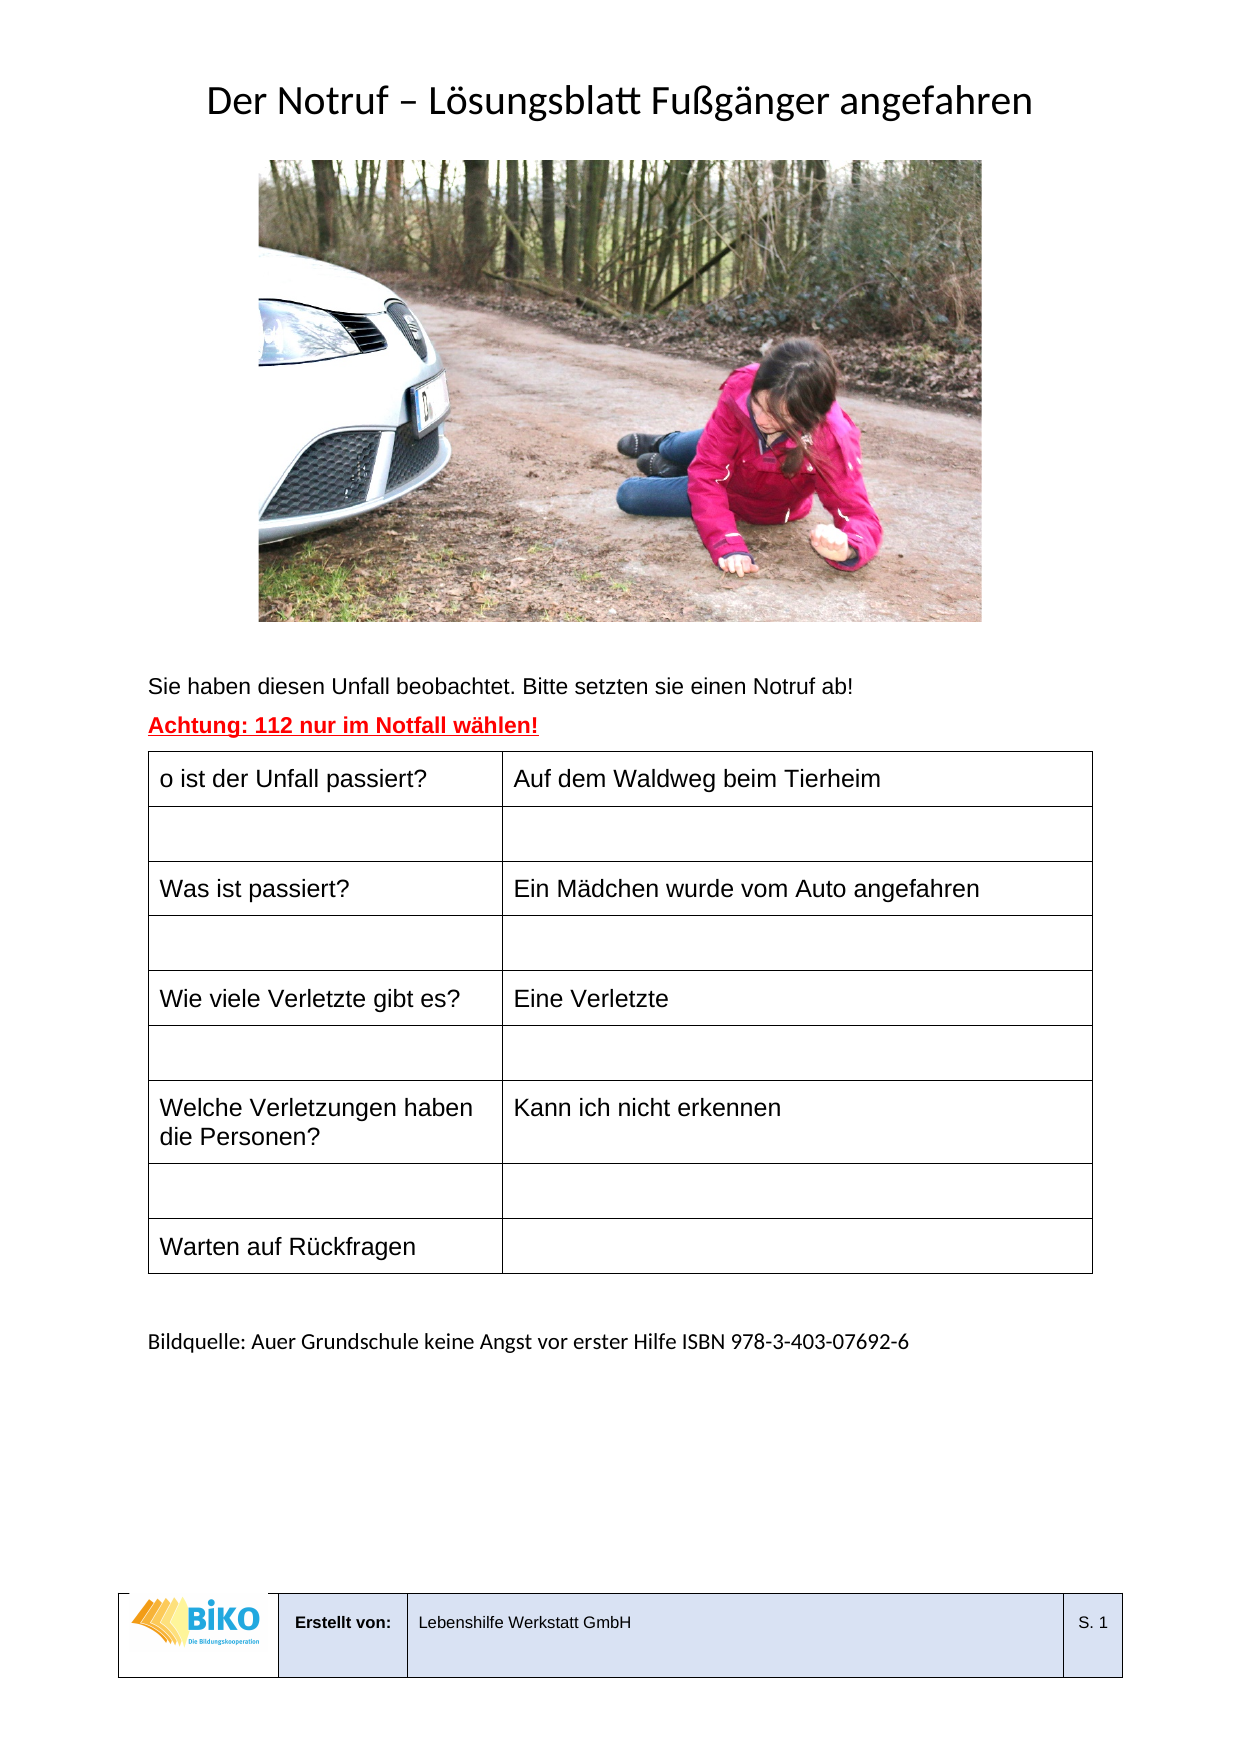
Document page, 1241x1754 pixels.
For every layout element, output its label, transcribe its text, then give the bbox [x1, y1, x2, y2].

table_cell [503, 807, 1092, 861]
text Achtung: 112 nur im Notfall wählen! [148, 712, 1093, 738]
text Sie haben diesen Unfall beobachtet. Bitte setzten sie einen Notruf ab! [148, 673, 1093, 699]
table_cell [503, 1026, 1092, 1080]
table_cell Was ist passiert? [149, 862, 502, 915]
table_cell Eine Verletzte [503, 971, 1092, 1025]
table_cell [149, 807, 502, 861]
table_cell Warten auf Rückfragen [149, 1219, 502, 1273]
table_cell [149, 1164, 502, 1218]
table_cell [149, 916, 502, 970]
text Bildquelle: Auer Grundschule keine Angst vor erster Hilfe ISBN 978-3-403-07692-6 [148, 1327, 1093, 1355]
table_cell [503, 916, 1092, 970]
table_cell [503, 1219, 1092, 1273]
table_header o ist der Unfall passiert? [149, 752, 502, 806]
table_cell Kann ich nicht erkennen [503, 1081, 1092, 1163]
table_cell [503, 1164, 1092, 1218]
table_cell Ein Mädchen wurde vom Auto angefahren [503, 862, 1092, 915]
table_cell Welche Verletzungen haben die Personen? [149, 1081, 502, 1163]
picture [129, 1593, 268, 1652]
table_cell Wie viele Verletzte gibt es? [149, 971, 502, 1025]
table_cell [149, 1026, 502, 1080]
picture [258, 160, 982, 622]
table_header Auf dem Waldweg beim Tierheim [503, 752, 1092, 806]
